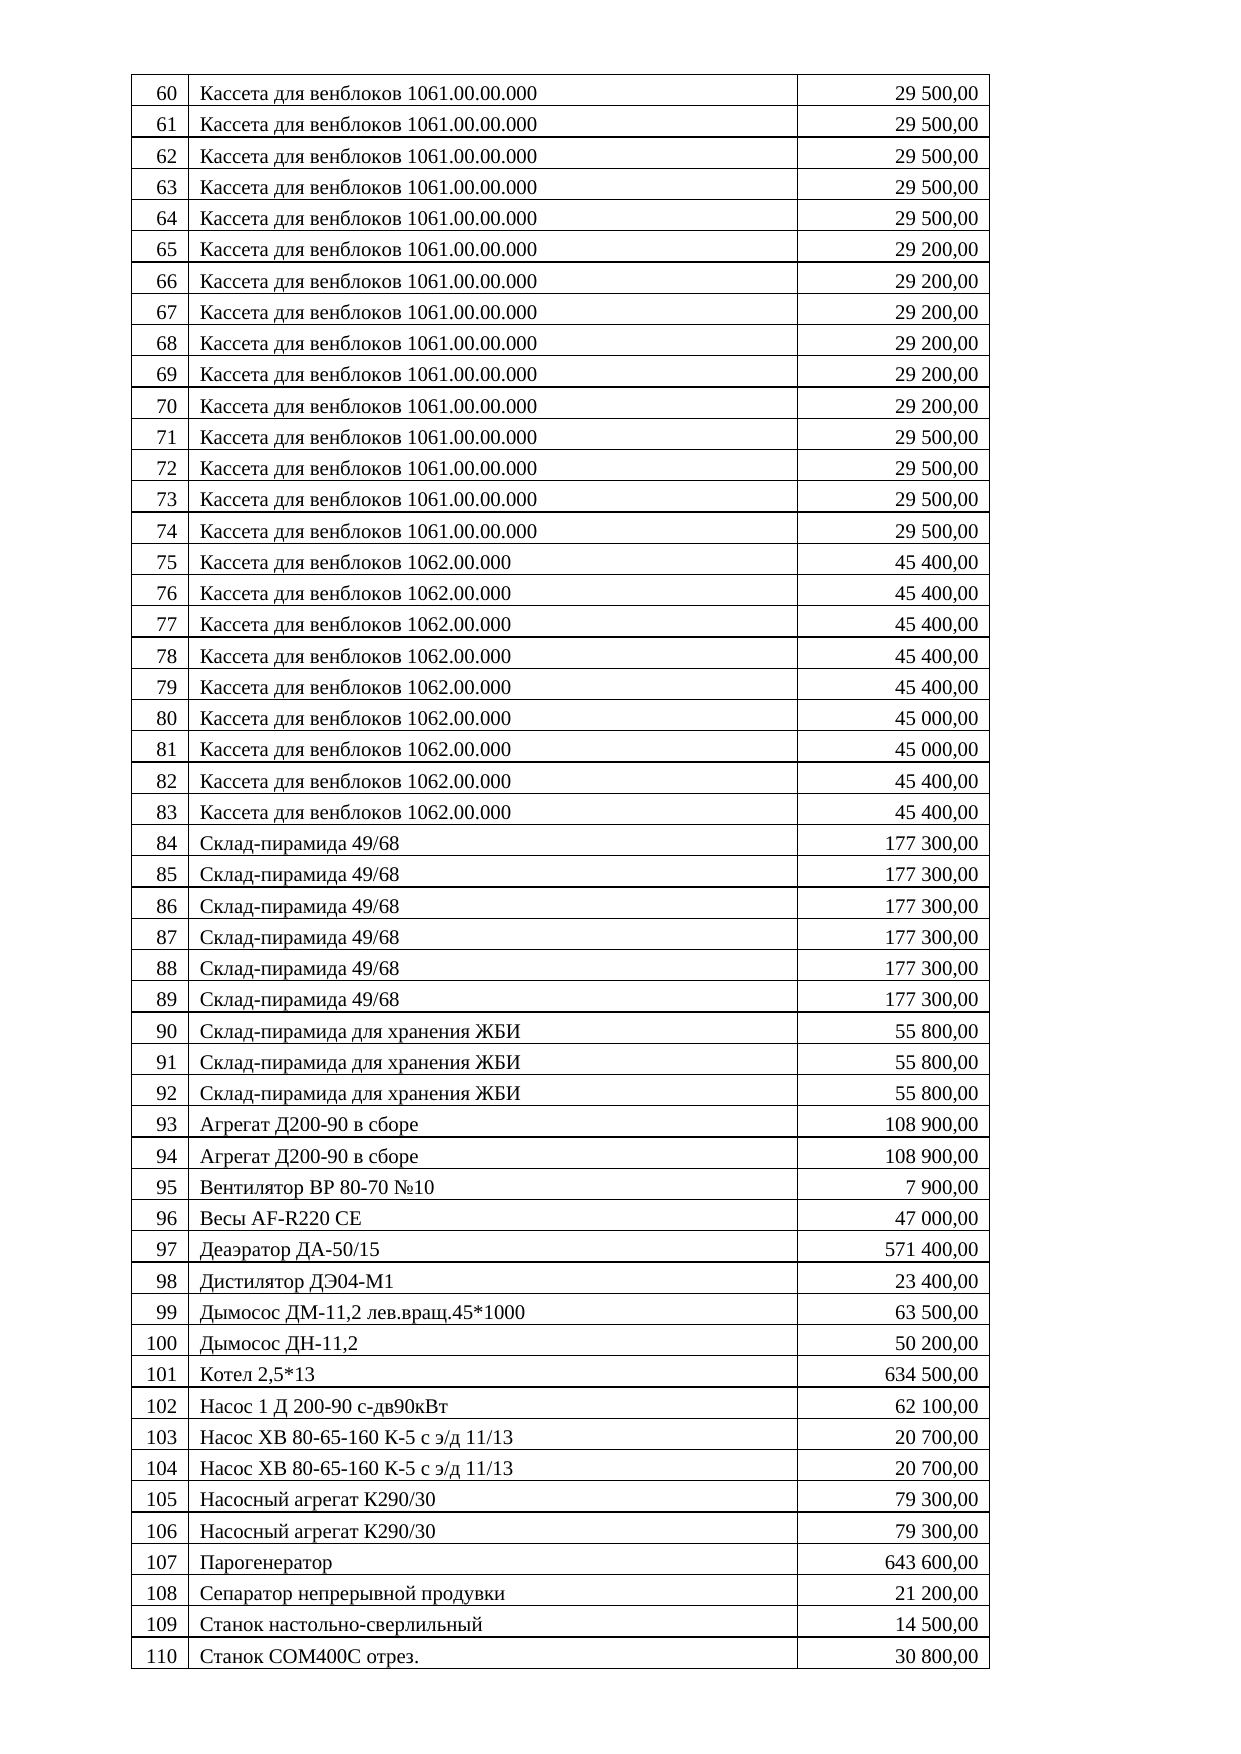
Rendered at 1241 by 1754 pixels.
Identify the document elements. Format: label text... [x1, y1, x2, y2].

table_cell 63 [132, 169, 188, 199]
table_cell 90 [132, 1013, 188, 1043]
table_cell 79 300,00 [798, 1513, 989, 1543]
table_cell Кассета для венблоков 1062.00.000 [189, 669, 797, 699]
table_cell 7 900,00 [798, 1169, 989, 1199]
table_cell 177 300,00 [798, 950, 989, 980]
table_cell 47 000,00 [798, 1200, 989, 1230]
table_cell 66 [132, 263, 188, 293]
table_cell 61 [132, 106, 188, 136]
table_cell 29 500,00 [798, 513, 989, 543]
table_cell Станок настольно-сверлильный [189, 1606, 797, 1636]
table_cell 29 500,00 [798, 169, 989, 199]
table_cell 99 [132, 1294, 188, 1324]
table_cell 84 [132, 825, 188, 855]
table_cell 72 [132, 450, 188, 480]
table_cell 95 [132, 1169, 188, 1199]
table_cell Кассета для венблоков 1062.00.000 [189, 731, 797, 761]
table_cell Склад-пирамида для хранения ЖБИ [189, 1013, 797, 1043]
table_cell 101 [132, 1356, 188, 1386]
table_cell Весы AF-R220 CE [189, 1200, 797, 1230]
table_cell 45 400,00 [798, 794, 989, 824]
table_cell 69 [132, 356, 188, 386]
table_cell Кассета для венблоков 1062.00.000 [189, 638, 797, 668]
table_cell 177 300,00 [798, 981, 989, 1011]
table_cell 110 [132, 1638, 188, 1668]
table_cell 29 500,00 [798, 450, 989, 480]
table_cell 29 200,00 [798, 263, 989, 293]
table_cell 55 800,00 [798, 1075, 989, 1105]
table_cell 87 [132, 919, 188, 949]
table_cell 67 [132, 294, 188, 324]
table_cell 93 [132, 1106, 188, 1136]
table_cell 177 300,00 [798, 856, 989, 886]
table_cell 98 [132, 1263, 188, 1293]
table_cell Кассета для венблоков 1062.00.000 [189, 763, 797, 793]
table_cell Склад-пирамида для хранения ЖБИ [189, 1044, 797, 1074]
table_cell 94 [132, 1138, 188, 1168]
table_cell Кассета для венблоков 1061.00.00.000 [189, 419, 797, 449]
table_cell 21 200,00 [798, 1575, 989, 1605]
table_cell 45 400,00 [798, 606, 989, 636]
table_cell 62 100,00 [798, 1388, 989, 1418]
table_cell Кассета для венблоков 1062.00.000 [189, 544, 797, 574]
table_cell 82 [132, 763, 188, 793]
table_cell Насос ХВ 80-65-160 К-5 с э/д 11/13 [189, 1450, 797, 1480]
table_cell Склад-пирамида для хранения ЖБИ [189, 1075, 797, 1105]
table_cell Кассета для венблоков 1062.00.000 [189, 606, 797, 636]
table_cell 76 [132, 575, 188, 605]
table_cell Кассета для венблоков 1062.00.000 [189, 794, 797, 824]
table_cell 108 900,00 [798, 1106, 989, 1136]
table_cell 45 000,00 [798, 731, 989, 761]
table_cell 60 [132, 75, 188, 105]
table_cell Склад-пирамида 49/68 [189, 950, 797, 980]
table_cell 97 [132, 1231, 188, 1261]
table_cell 63 500,00 [798, 1294, 989, 1324]
table_cell Кассета для венблоков 1062.00.000 [189, 700, 797, 730]
table_cell 29 500,00 [798, 200, 989, 230]
table_cell Кассета для венблоков 1061.00.00.000 [189, 263, 797, 293]
table_cell Склад-пирамида 49/68 [189, 856, 797, 886]
table_cell 50 200,00 [798, 1325, 989, 1355]
table_cell Дистилятор ДЭ04-М1 [189, 1263, 797, 1293]
table_cell 86 [132, 888, 188, 918]
table_cell 29 200,00 [798, 356, 989, 386]
table_cell 108 900,00 [798, 1138, 989, 1168]
table_cell 23 400,00 [798, 1263, 989, 1293]
table_cell 102 [132, 1388, 188, 1418]
table_cell Насосный агрегат К290/30 [189, 1481, 797, 1511]
table_cell 79 [132, 669, 188, 699]
table_cell 55 800,00 [798, 1044, 989, 1074]
table_cell 71 [132, 419, 188, 449]
table_cell 177 300,00 [798, 825, 989, 855]
table_cell 29 500,00 [798, 481, 989, 511]
table_cell 45 400,00 [798, 638, 989, 668]
table_cell 177 300,00 [798, 888, 989, 918]
table_cell 88 [132, 950, 188, 980]
table_cell 100 [132, 1325, 188, 1355]
table_cell Насосный агрегат К290/30 [189, 1513, 797, 1543]
table_cell Кассета для венблоков 1061.00.00.000 [189, 388, 797, 418]
table_cell 106 [132, 1513, 188, 1543]
table_cell Склад-пирамида 49/68 [189, 919, 797, 949]
table_cell 29 500,00 [798, 106, 989, 136]
table_cell Кассета для венблоков 1061.00.00.000 [189, 200, 797, 230]
table_cell 75 [132, 544, 188, 574]
table_cell 55 800,00 [798, 1013, 989, 1043]
table_cell 14 500,00 [798, 1606, 989, 1636]
table_cell 83 [132, 794, 188, 824]
table_cell 45 400,00 [798, 575, 989, 605]
table_cell 64 [132, 200, 188, 230]
table_cell 30 800,00 [798, 1638, 989, 1668]
table_cell 89 [132, 981, 188, 1011]
table_cell 70 [132, 388, 188, 418]
table_cell Вентилятор ВР 80-70 №10 [189, 1169, 797, 1199]
table_cell 108 [132, 1575, 188, 1605]
table_cell Кассета для венблоков 1061.00.00.000 [189, 450, 797, 480]
table_cell 29 200,00 [798, 325, 989, 355]
table_cell Агрегат Д200-90 в сборе [189, 1138, 797, 1168]
table_cell 80 [132, 700, 188, 730]
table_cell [189, 138, 797, 168]
table_cell 45 000,00 [798, 700, 989, 730]
table_cell 29 200,00 [798, 294, 989, 324]
table_cell Деаэратор ДА-50/15 [189, 1231, 797, 1261]
table_cell 29 200,00 [798, 388, 989, 418]
table_cell 65 [132, 231, 188, 261]
table_cell Кассета для венблоков 1061.00.00.000 [189, 356, 797, 386]
table_cell Дымосос ДН-11,2 [189, 1325, 797, 1355]
table_cell Дымосос ДМ-11,2 лев.вращ.45*1000 [189, 1294, 797, 1324]
table_cell Сепаратор непрерывной продувки [189, 1575, 797, 1605]
table_cell 68 [132, 325, 188, 355]
table_cell 109 [132, 1606, 188, 1636]
table_cell Кассета для венблоков 1061.00.00.000 [189, 169, 797, 199]
table_cell Кассета для венблоков 1061.00.00.000 [189, 513, 797, 543]
table_cell 29 200,00 [798, 231, 989, 261]
table_cell Насос ХВ 80-65-160 К-5 с э/д 11/13 [189, 1419, 797, 1449]
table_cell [189, 75, 797, 105]
table_cell 571 400,00 [798, 1231, 989, 1261]
table_cell Склад-пирамида 49/68 [189, 981, 797, 1011]
table_cell Склад-пирамида 49/68 [189, 825, 797, 855]
table_cell 45 400,00 [798, 544, 989, 574]
table_cell 29 500,00 [798, 419, 989, 449]
table_cell Насос 1 Д 200-90 с-дв90кВт [189, 1388, 797, 1418]
table_cell Котел 2,5*13 [189, 1356, 797, 1386]
table_cell 20 700,00 [798, 1419, 989, 1449]
table_cell 73 [132, 481, 188, 511]
table_cell Кассета для венблоков 1062.00.000 [189, 575, 797, 605]
table_cell 81 [132, 731, 188, 761]
table_cell 29 500,00 [798, 138, 989, 168]
table_cell Склад-пирамида 49/68 [189, 888, 797, 918]
table_cell 79 300,00 [798, 1481, 989, 1511]
table_cell 29 500,00 [798, 75, 989, 105]
table_cell 85 [132, 856, 188, 886]
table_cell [189, 106, 797, 136]
table_cell Станок СОМ400С отрез. [189, 1638, 797, 1668]
table_cell 105 [132, 1481, 188, 1511]
table_cell 45 400,00 [798, 763, 989, 793]
table_cell Кассета для венблоков 1061.00.00.000 [189, 325, 797, 355]
table_cell Агрегат Д200-90 в сборе [189, 1106, 797, 1136]
table_cell 91 [132, 1044, 188, 1074]
table_cell 634 500,00 [798, 1356, 989, 1386]
table_cell Кассета для венблоков 1061.00.00.000 [189, 481, 797, 511]
table_cell 78 [132, 638, 188, 668]
table_cell Кассета для венблоков 1061.00.00.000 [189, 294, 797, 324]
table_cell 104 [132, 1450, 188, 1480]
table_cell 20 700,00 [798, 1450, 989, 1480]
table_cell 177 300,00 [798, 919, 989, 949]
table_cell 45 400,00 [798, 669, 989, 699]
table_cell 103 [132, 1419, 188, 1449]
table_cell Кассета для венблоков 1061.00.00.000 [189, 231, 797, 261]
table_cell 77 [132, 606, 188, 636]
table_cell 74 [132, 513, 188, 543]
table_cell 96 [132, 1200, 188, 1230]
table_cell 107 [132, 1544, 188, 1574]
table_cell 62 [132, 138, 188, 168]
table_cell 92 [132, 1075, 188, 1105]
table_cell 643 600,00 [798, 1544, 989, 1574]
table_cell Парогенератор [189, 1544, 797, 1574]
